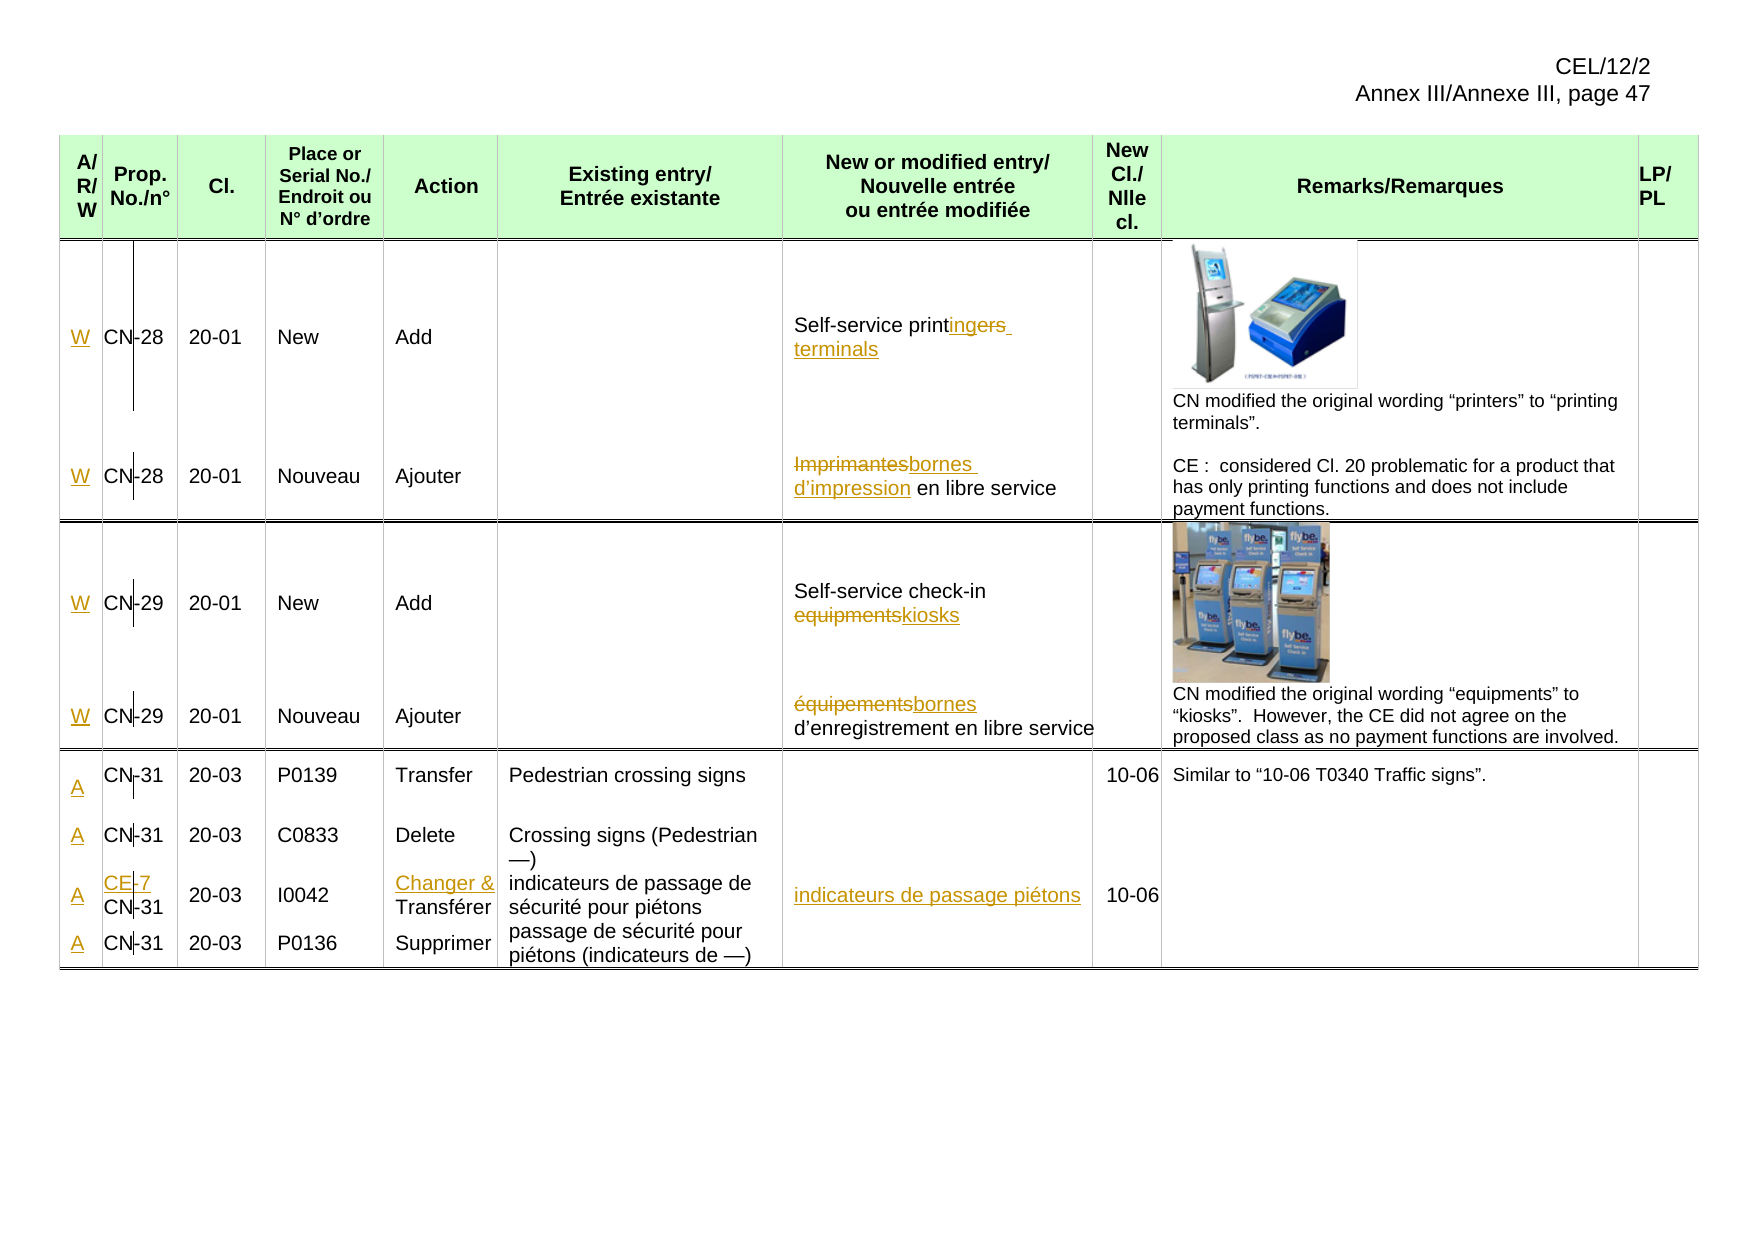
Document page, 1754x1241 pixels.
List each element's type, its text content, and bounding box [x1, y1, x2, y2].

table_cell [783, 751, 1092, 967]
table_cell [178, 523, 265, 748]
table_header Remarks/Remarques [1162, 135, 1638, 238]
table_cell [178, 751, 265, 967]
table_header LP/ PL [1639, 135, 1698, 238]
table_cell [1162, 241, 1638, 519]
table_header Place or Serial No./ Endroit ou N° d’ordre [266, 135, 383, 238]
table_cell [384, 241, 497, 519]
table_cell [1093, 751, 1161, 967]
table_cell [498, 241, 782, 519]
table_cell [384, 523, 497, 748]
picture [1172, 522, 1331, 684]
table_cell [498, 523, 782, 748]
table_header New Cl./ Nlle cl. [1093, 135, 1161, 238]
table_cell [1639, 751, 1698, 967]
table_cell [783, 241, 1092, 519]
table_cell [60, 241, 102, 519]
table_header Existing entry/ Entrée existante [498, 135, 782, 238]
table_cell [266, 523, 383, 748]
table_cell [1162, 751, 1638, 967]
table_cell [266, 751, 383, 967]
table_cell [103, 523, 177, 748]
table_header Cl. [178, 135, 265, 238]
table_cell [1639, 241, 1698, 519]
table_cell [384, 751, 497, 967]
table_header A/ R/ W [60, 135, 102, 238]
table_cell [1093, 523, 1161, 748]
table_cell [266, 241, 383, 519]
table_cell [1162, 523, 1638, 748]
table_header Action [384, 135, 497, 238]
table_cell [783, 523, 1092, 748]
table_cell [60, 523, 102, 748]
table_header Prop. No./n° [103, 135, 177, 238]
table_header New or modified entry/ Nouvelle entrée ou entrée modifiée [783, 135, 1092, 238]
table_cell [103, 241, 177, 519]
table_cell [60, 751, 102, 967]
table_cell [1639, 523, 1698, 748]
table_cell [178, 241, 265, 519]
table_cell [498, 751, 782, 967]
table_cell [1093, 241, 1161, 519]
picture [1172, 240, 1359, 390]
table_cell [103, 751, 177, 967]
